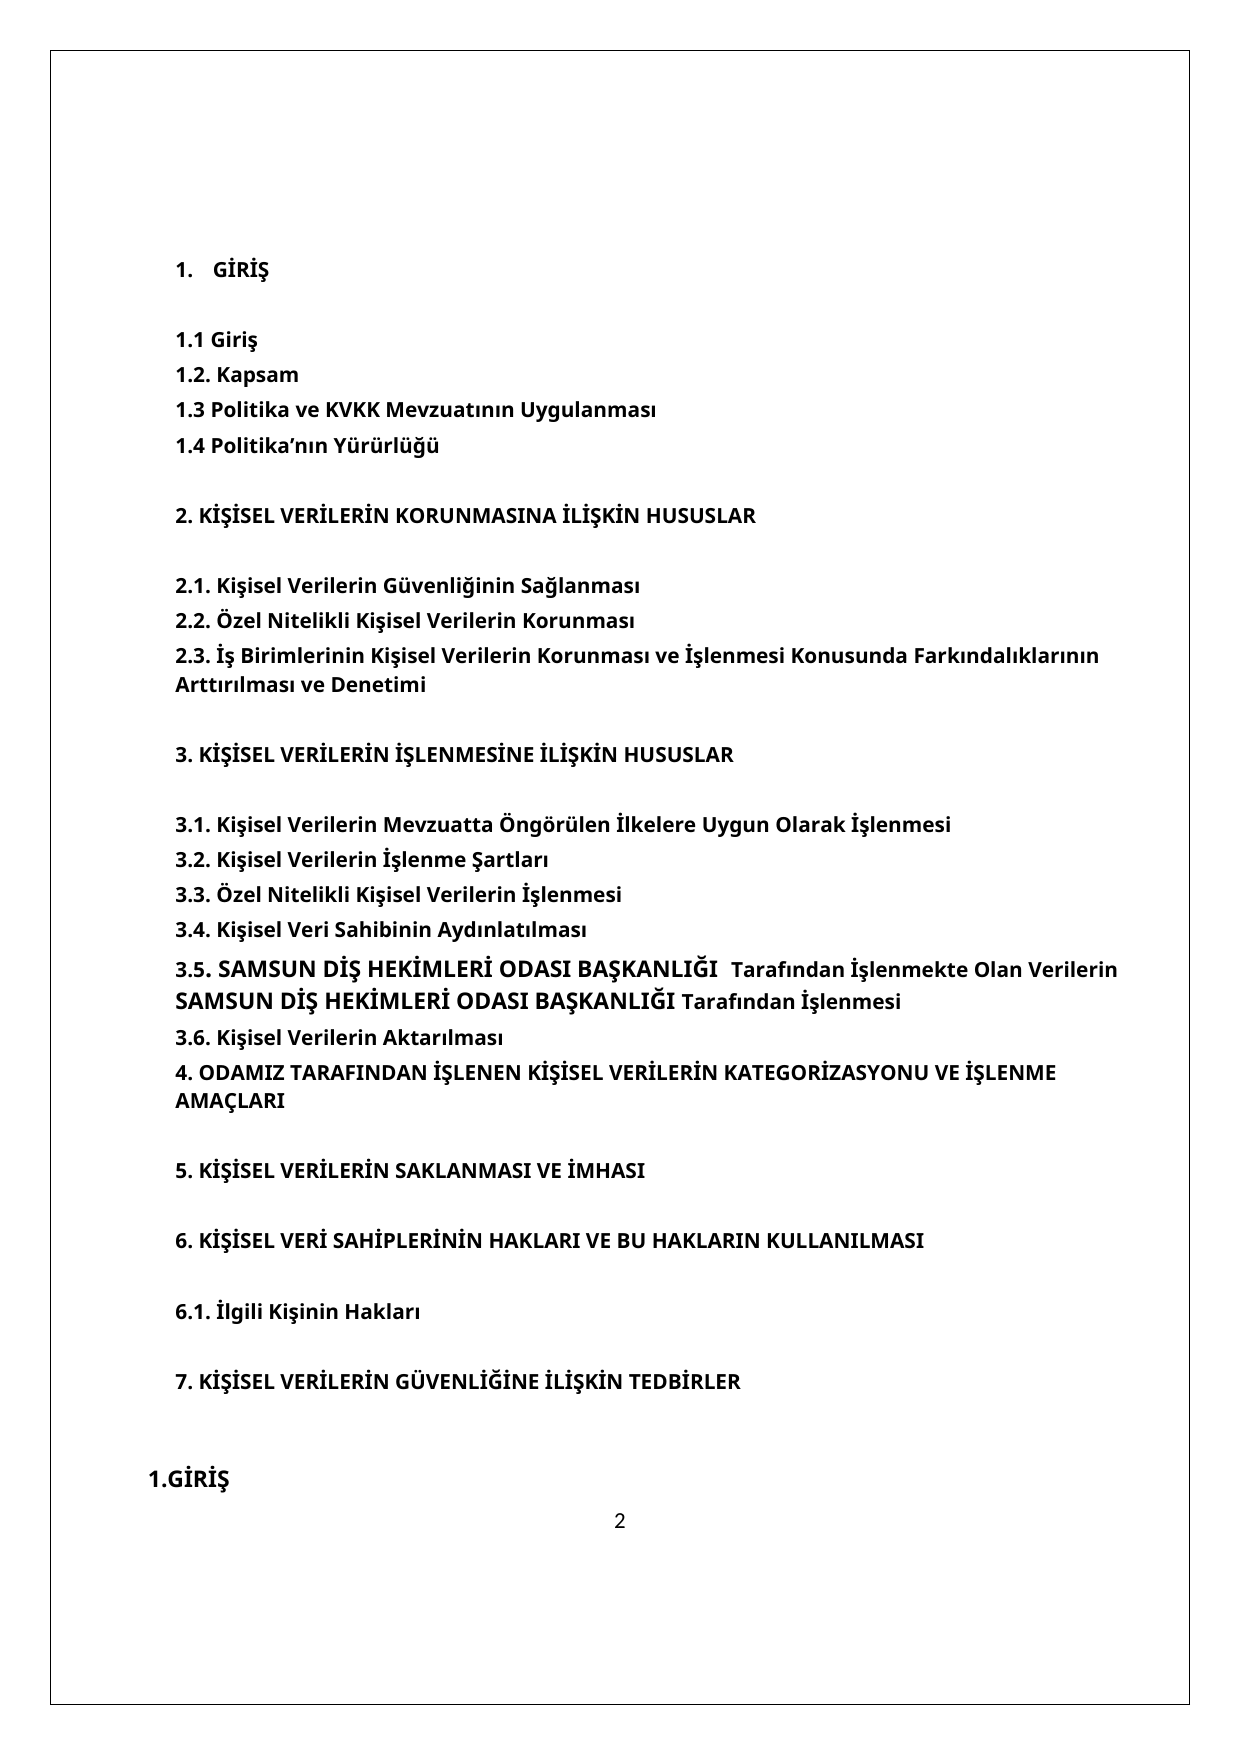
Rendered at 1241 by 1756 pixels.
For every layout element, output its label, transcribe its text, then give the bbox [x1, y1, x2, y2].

text 3.6. Kişisel Verilerin Aktarılması [175, 1023, 1119, 1051]
text 2. KİŞİSEL VERİLERİN KORUNMASINA İLİŞKİN HUSUSLAR [175, 501, 1119, 529]
subtitle 1.GİRİŞ [148, 1463, 1119, 1494]
text 2.1. Kişisel Verilerin Güvenliğinin Sağlanması [175, 571, 1119, 599]
text 3.2. Kişisel Verilerin İşlenme Şartları [175, 845, 1119, 874]
text 6. KİŞİSEL VERİ SAHİPLERİNİN HAKLARI VE BU HAKLARIN KULLANILMASI [175, 1227, 1119, 1255]
text 4. ODAMIZ TARAFINDAN İŞLENEN KİŞİSEL VERİLERİN KATEGORİZASYONU VE İŞLENME AMAÇLARI [175, 1058, 1119, 1114]
text 1.2. Kapsam [175, 361, 1119, 389]
text 1.4 Politika’nın Yürürlüğü [175, 431, 1119, 459]
text 3. KİŞİSEL VERİLERİN İŞLENMESİNE İLİŞKİN HUSUSLAR [175, 740, 1119, 768]
text 7. KİŞİSEL VERİLERİN GÜVENLİĞİNE İLİŞKİN TEDBİRLER [175, 1367, 1119, 1395]
text 3.5. SAMSUN DİŞ HEKİMLERİ ODASI BAŞKANLIĞI Tarafından İşlenmekte Olan Verilerin SAMSUN DİŞ HEKİMLERİ ODASI BAŞKANLIĞI Tarafından İşlenmesi [175, 951, 1119, 1016]
text 1.3 Politika ve KVKK Mevzuatının Uygulanması [175, 396, 1119, 424]
text 3.3. Özel Nitelikli Kişisel Verilerin İşlenmesi [175, 880, 1119, 909]
text 5. KİŞİSEL VERİLERİN SAKLANMASI VE İMHASI [175, 1156, 1119, 1185]
text 1.1 Giriş [175, 325, 1119, 354]
text 3.1. Kişisel Verilerin Mevzuatta Öngörülen İlkelere Uygun Olarak İşlenmesi [175, 810, 1119, 839]
text 2.3. İş Birimlerinin Kişisel Verilerin Korunması ve İşlenmesi Konusunda Farkındalıklarının Arttırılması ve Denetimi [175, 641, 1119, 698]
text 2.2. Özel Nitelikli Kişisel Verilerin Korunması [175, 606, 1119, 635]
text 3.4. Kişisel Veri Sahibinin Aydınlatılması [175, 916, 1119, 944]
list GİRİŞ [175, 255, 1119, 284]
text 6.1. İlgili Kişinin Hakları [175, 1297, 1119, 1325]
